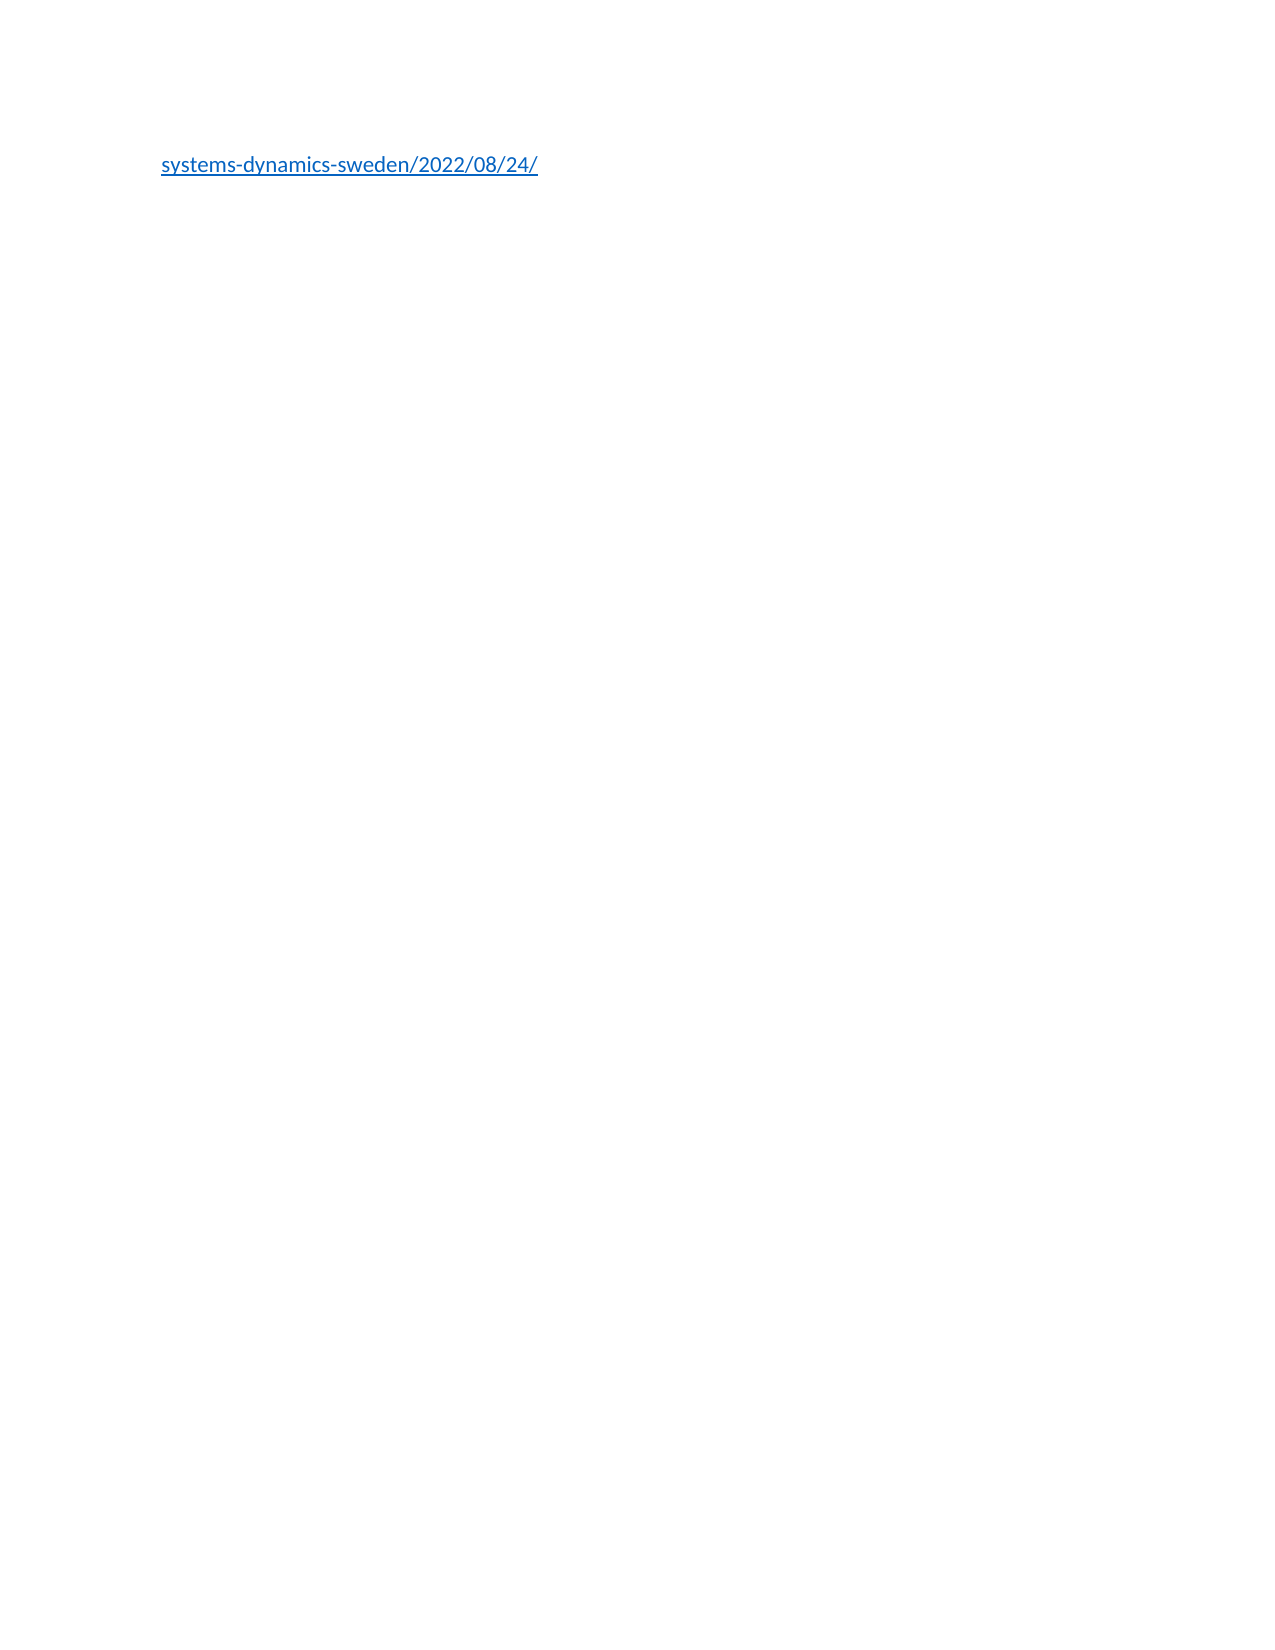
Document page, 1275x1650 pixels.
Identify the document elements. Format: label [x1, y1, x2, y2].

table_cell [150, 150, 1154, 245]
